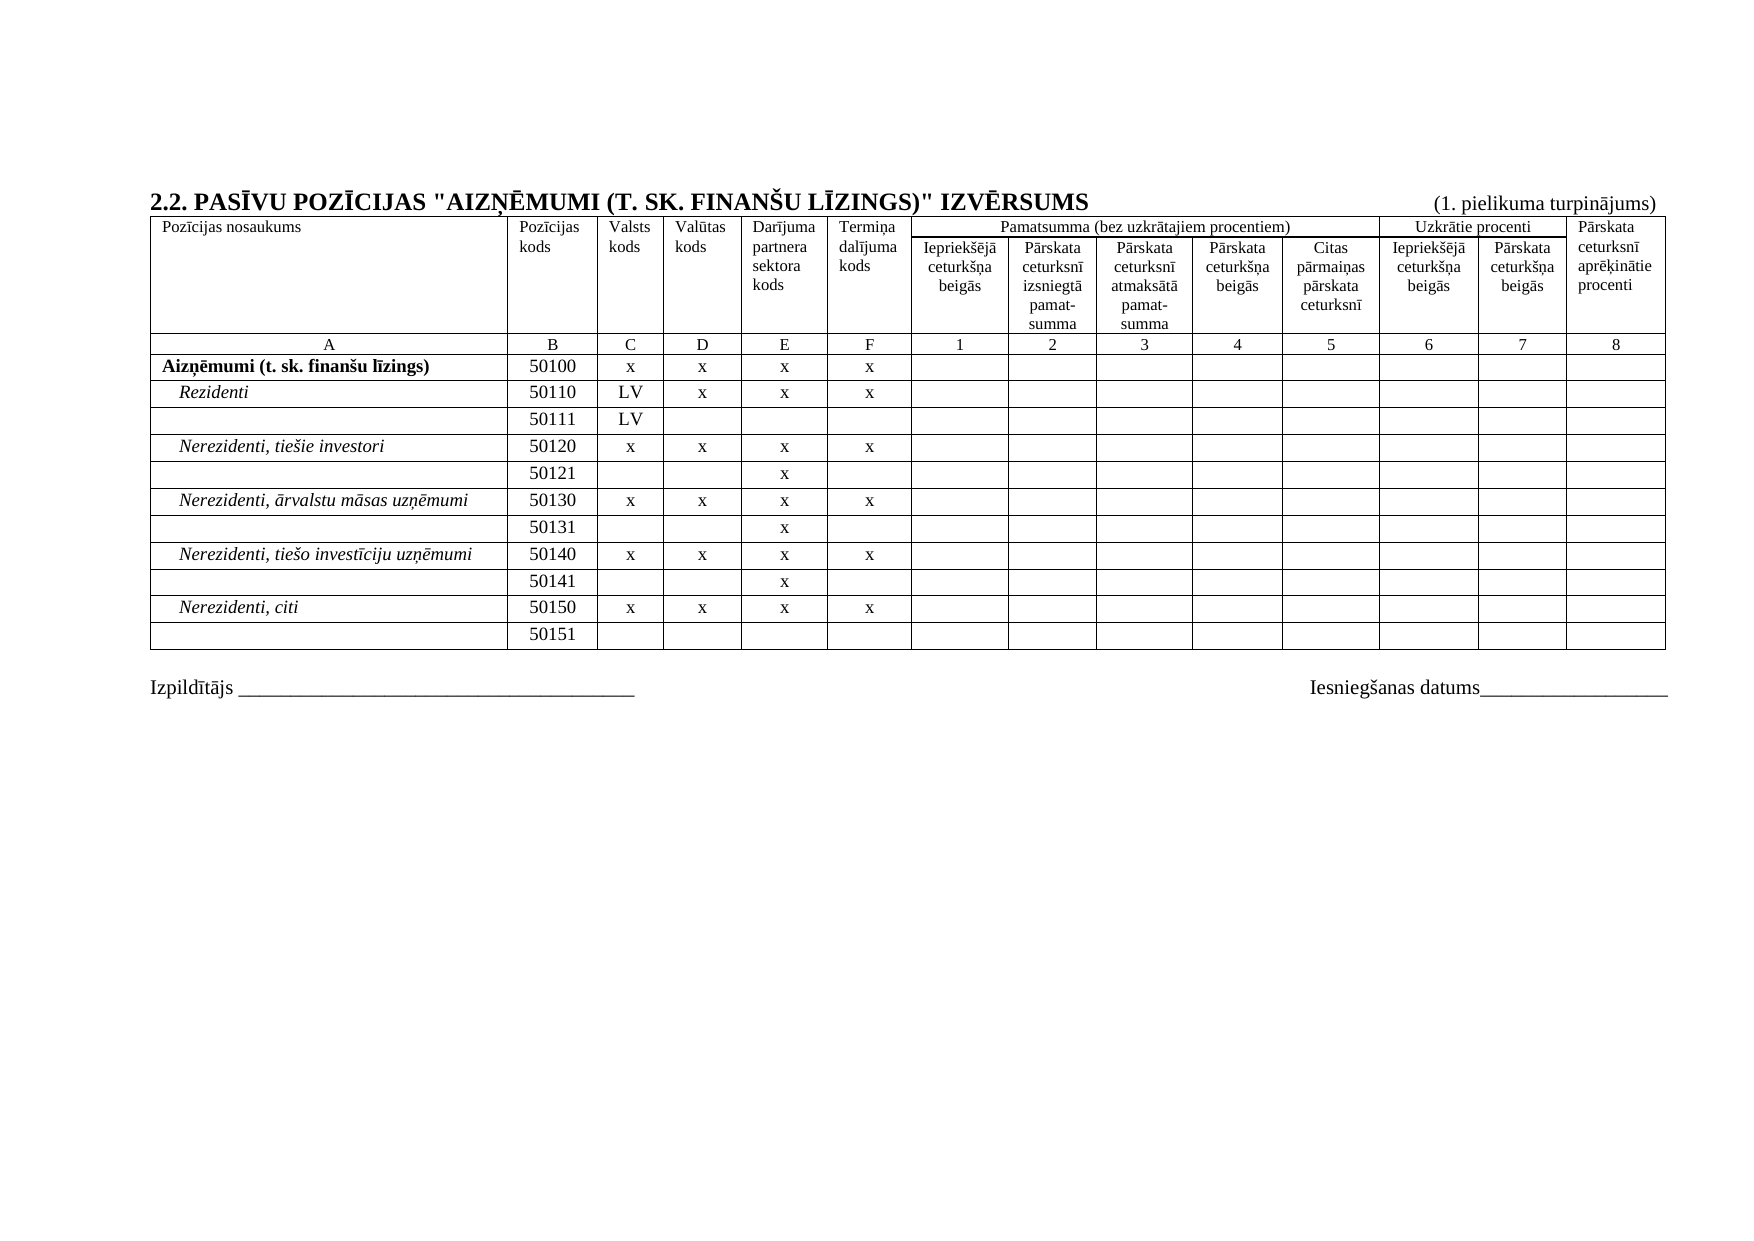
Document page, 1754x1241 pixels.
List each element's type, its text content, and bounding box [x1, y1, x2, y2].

table_cell [1193, 623, 1282, 649]
table_header Pamatsumma (bez uzkrātajiem procentiem) [912, 217, 1379, 236]
table_cell [1567, 462, 1665, 488]
table_cell [598, 516, 663, 542]
table_cell [1479, 570, 1566, 595]
table_cell x [828, 355, 911, 380]
table_cell Pārskata ceturksnī izsniegtā pamat-summa [1009, 238, 1096, 333]
table_cell x [664, 596, 741, 622]
table_cell x [742, 596, 827, 622]
table_cell [1009, 355, 1096, 380]
table_cell [828, 570, 911, 595]
table_cell x [598, 596, 663, 622]
table_cell [1193, 489, 1282, 515]
table_cell [1283, 462, 1379, 488]
table_cell 50110 [508, 381, 597, 407]
table_cell [912, 570, 1008, 595]
table_cell [828, 408, 911, 434]
table_cell Aizņēmumi (t. sk. finanšu līzings) [151, 355, 507, 380]
table_cell [1380, 462, 1478, 488]
table_cell [1567, 381, 1665, 407]
table_cell [1479, 543, 1566, 568]
table_cell x [664, 543, 741, 568]
table_cell [1283, 570, 1379, 595]
list Izpildītājs ______________________________________ Iesniegšanas datums__________________ [150, 675, 1671, 699]
table_cell [598, 623, 663, 649]
table_cell [1479, 596, 1566, 622]
table_cell 5 [1283, 334, 1379, 353]
table_cell Nerezidenti, citi [151, 596, 507, 622]
table_cell [1479, 435, 1566, 461]
table_cell x [598, 435, 663, 461]
table_cell [1283, 596, 1379, 622]
table_cell x [828, 489, 911, 515]
table_cell x [742, 543, 827, 568]
table_cell [664, 570, 741, 595]
table_cell Citas pārmaiņas pārskata ceturksnī [1283, 238, 1379, 333]
table_cell 50141 [508, 570, 597, 595]
table_cell [1479, 623, 1566, 649]
table_cell [1097, 543, 1192, 568]
table_cell [151, 570, 507, 595]
table_cell B [508, 334, 597, 353]
table_cell [598, 462, 663, 488]
table_cell D [664, 334, 741, 353]
table_cell x [664, 489, 741, 515]
table_cell [1097, 570, 1192, 595]
table_cell x [828, 596, 911, 622]
table_cell [151, 408, 507, 434]
table_cell [1009, 543, 1096, 568]
table_cell [912, 435, 1008, 461]
table_cell [1567, 355, 1665, 380]
table_cell 50131 [508, 516, 597, 542]
table_cell 7 [1479, 334, 1566, 353]
table_cell [1009, 381, 1096, 407]
table_cell [1193, 381, 1282, 407]
table_cell [1009, 435, 1096, 461]
table_cell [1097, 355, 1192, 380]
table_cell LV [598, 381, 663, 407]
table_cell [1380, 489, 1478, 515]
table_cell [1283, 355, 1379, 380]
table_cell Pārskata ceturkšņa beigās [1193, 238, 1282, 333]
table_cell E [742, 334, 827, 353]
table_cell x [664, 435, 741, 461]
table_cell Nerezidenti, tiešo investīciju uzņēmumi [151, 543, 507, 568]
table_cell [1097, 623, 1192, 649]
table_cell [1193, 596, 1282, 622]
table_header Darījuma partnera sektora kods [742, 217, 827, 333]
table_cell [1567, 516, 1665, 542]
table_cell [664, 462, 741, 488]
table_cell [1380, 623, 1478, 649]
table_cell x [742, 381, 827, 407]
table_cell F [828, 334, 911, 353]
table_cell [912, 543, 1008, 568]
table_cell 50151 [508, 623, 597, 649]
table_cell Pārskata ceturkšņa beigās [1479, 238, 1566, 333]
table_cell [1283, 435, 1379, 461]
table_cell Nerezidenti, ārvalstu māsas uzņēmumi [151, 489, 507, 515]
table_cell [1193, 462, 1282, 488]
table_cell x [664, 355, 741, 380]
table_cell [1097, 489, 1192, 515]
table_cell Pārskata ceturksnī atmaksātā pamat-summa [1097, 238, 1192, 333]
table_cell [598, 570, 663, 595]
table_cell 50130 [508, 489, 597, 515]
table_cell Iepriekšējā ceturkšņa beigās [1380, 238, 1478, 333]
table_header Valūtas kods [664, 217, 741, 333]
table_cell [828, 623, 911, 649]
table_cell x [742, 570, 827, 595]
table_cell [1097, 462, 1192, 488]
table_cell x [742, 462, 827, 488]
table_cell [742, 408, 827, 434]
table_header Valsts kods [598, 217, 663, 333]
table_cell [664, 623, 741, 649]
table_cell [664, 408, 741, 434]
table_cell [1009, 596, 1096, 622]
table_cell [1380, 570, 1478, 595]
table_cell [151, 623, 507, 649]
table_cell [1567, 570, 1665, 595]
table_cell [912, 596, 1008, 622]
table_cell Rezidenti [151, 381, 507, 407]
table_cell [1567, 435, 1665, 461]
table_header Uzkrātie procenti [1380, 217, 1566, 236]
table_cell [1283, 623, 1379, 649]
table_cell [1283, 516, 1379, 542]
table_cell [1193, 408, 1282, 434]
table_cell x [664, 381, 741, 407]
table_cell 2 [1009, 334, 1096, 353]
table_cell [1193, 570, 1282, 595]
table_header Pārskata ceturksnī aprēķinātie procenti [1567, 217, 1665, 333]
table_header Pozīcijas nosaukums [151, 217, 507, 333]
table_cell x [598, 543, 663, 568]
table_cell [1097, 408, 1192, 434]
table_header Pozīcijas kods [508, 217, 597, 333]
table_cell [912, 489, 1008, 515]
table_cell x [598, 489, 663, 515]
table_cell [1097, 435, 1192, 461]
table_cell [1380, 408, 1478, 434]
table_cell [1193, 516, 1282, 542]
table_cell [1380, 543, 1478, 568]
table_cell [1380, 596, 1478, 622]
table_cell 50111 [508, 408, 597, 434]
table_cell x [742, 516, 827, 542]
table_cell [912, 408, 1008, 434]
table_cell [912, 623, 1008, 649]
table_cell 8 [1567, 334, 1665, 353]
table_cell [1380, 355, 1478, 380]
table_cell [1097, 381, 1192, 407]
table_cell [1009, 408, 1096, 434]
table_cell [1283, 381, 1379, 407]
table_cell [1479, 516, 1566, 542]
table_cell [1567, 623, 1665, 649]
table_cell [1283, 408, 1379, 434]
table_cell [742, 623, 827, 649]
table_cell [1009, 623, 1096, 649]
table_cell [1567, 489, 1665, 515]
table_cell [828, 516, 911, 542]
table_cell 50121 [508, 462, 597, 488]
table_cell [912, 516, 1008, 542]
table_cell [664, 516, 741, 542]
table_cell [1283, 489, 1379, 515]
table_cell [1380, 435, 1478, 461]
text 2.2. PASĪVU POZĪCIJAS "AIZŅĒMUMI (T. SK. FINANŠU LĪZINGS)" IZVĒRSUMS (1. pielikuma turpinājums) [150, 187, 1656, 216]
table_cell [1097, 596, 1192, 622]
table_cell x [742, 355, 827, 380]
table_cell [1283, 543, 1379, 568]
table_cell 4 [1193, 334, 1282, 353]
table_cell [1567, 408, 1665, 434]
table_cell LV [598, 408, 663, 434]
table_cell [1479, 408, 1566, 434]
table_cell 6 [1380, 334, 1478, 353]
table_cell [1479, 462, 1566, 488]
table_cell [1009, 489, 1096, 515]
table_cell x [598, 355, 663, 380]
table_cell x [742, 435, 827, 461]
table_cell [912, 381, 1008, 407]
table_cell 50120 [508, 435, 597, 461]
table_cell [1567, 543, 1665, 568]
table_cell [1009, 462, 1096, 488]
table_cell [151, 516, 507, 542]
table_cell x [828, 435, 911, 461]
table_cell 50100 [508, 355, 597, 380]
table_cell 50140 [508, 543, 597, 568]
table_cell [1097, 516, 1192, 542]
table_cell [1009, 516, 1096, 542]
table_cell [1193, 435, 1282, 461]
table_cell [1193, 355, 1282, 380]
table_cell Nerezidenti, tiešie investori [151, 435, 507, 461]
table_cell [1479, 489, 1566, 515]
table_cell x [828, 543, 911, 568]
table_cell C [598, 334, 663, 353]
table_cell [1380, 516, 1478, 542]
table_cell [912, 355, 1008, 380]
table_cell [912, 462, 1008, 488]
table_cell [828, 462, 911, 488]
table_cell 3 [1097, 334, 1192, 353]
table_cell [1380, 381, 1478, 407]
table_header Termiņa dalījuma kods [828, 217, 911, 333]
table_cell Iepriekšējā ceturkšņa beigās [912, 238, 1008, 333]
table_cell [1193, 543, 1282, 568]
table_cell x [742, 489, 827, 515]
table_cell [1479, 381, 1566, 407]
table_cell [1567, 596, 1665, 622]
table_cell A [151, 334, 507, 353]
table_cell 50150 [508, 596, 597, 622]
table_cell 1 [912, 334, 1008, 353]
table_cell x [828, 381, 911, 407]
table_cell [1009, 570, 1096, 595]
table_cell [1479, 355, 1566, 380]
table_cell [151, 462, 507, 488]
